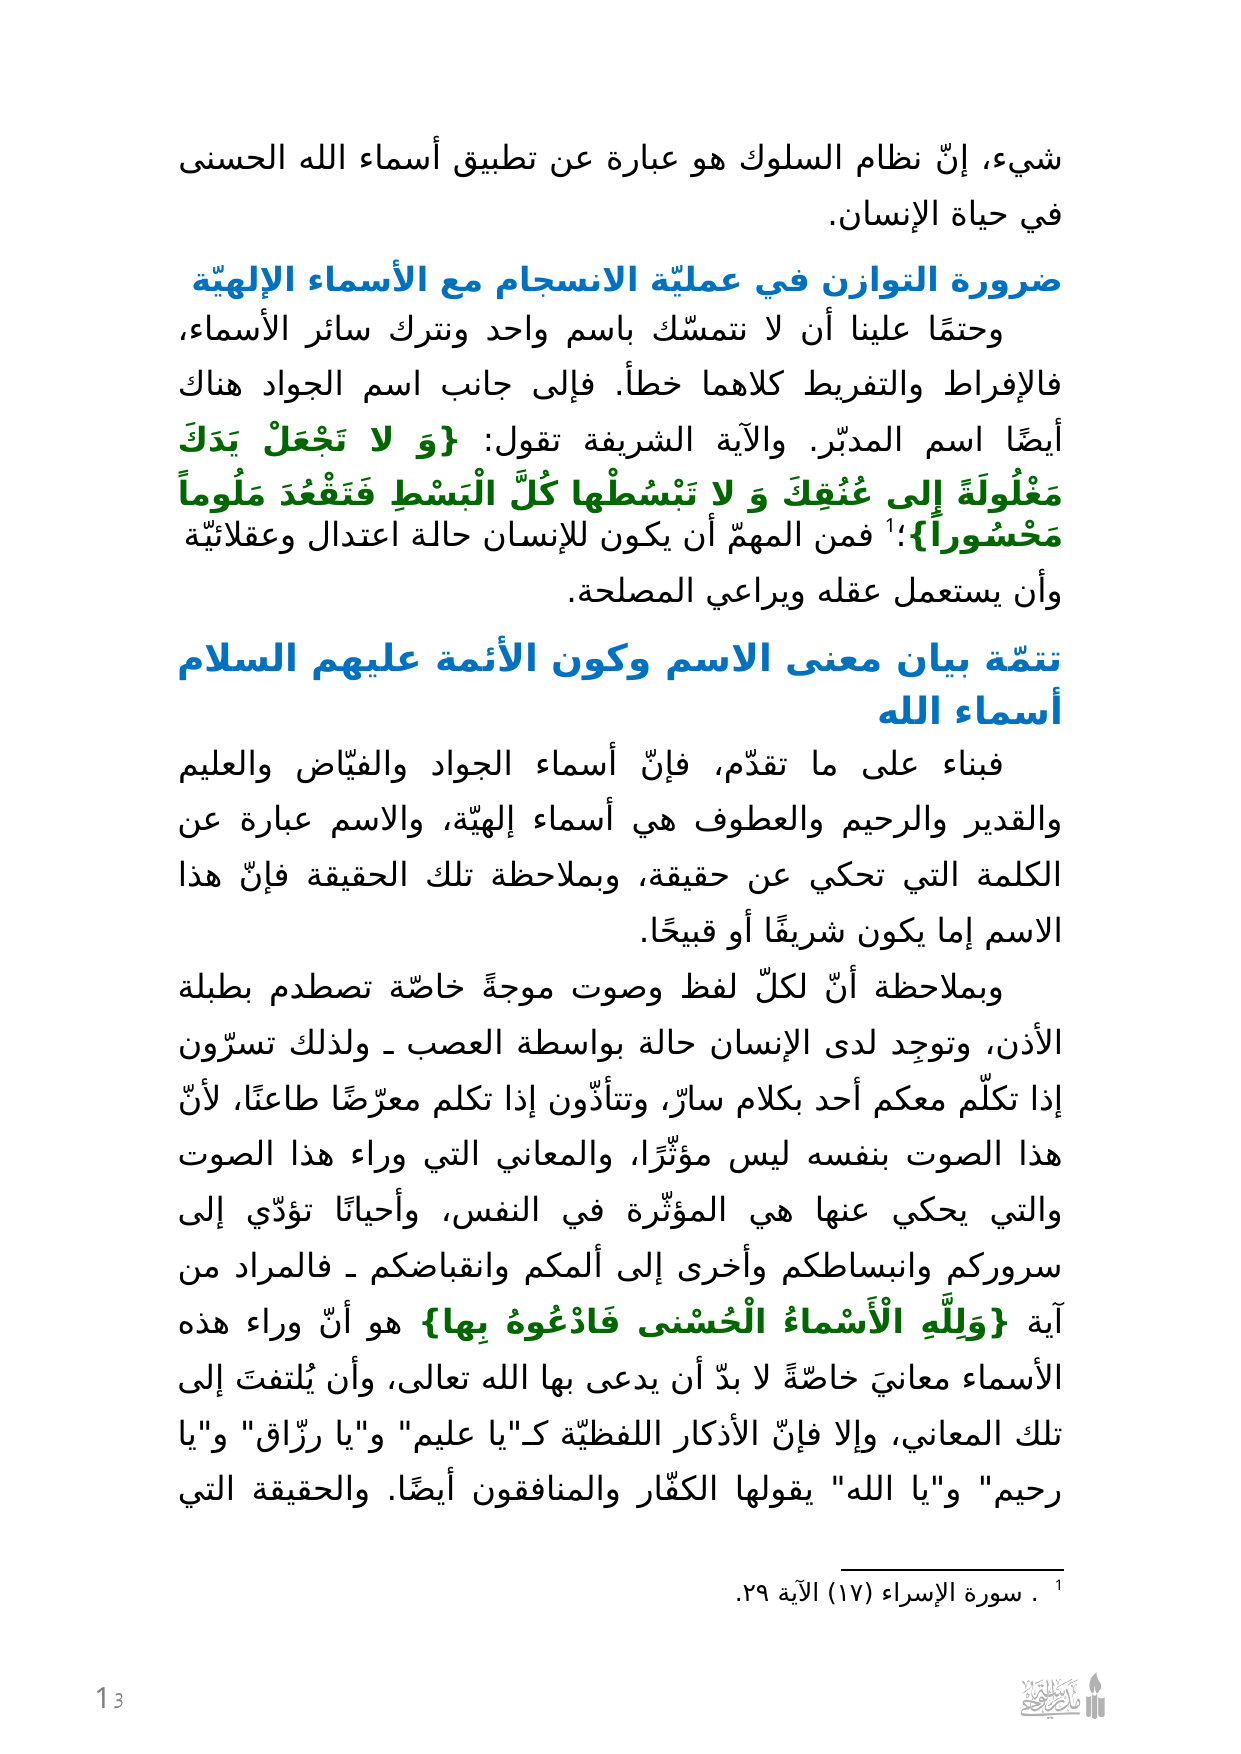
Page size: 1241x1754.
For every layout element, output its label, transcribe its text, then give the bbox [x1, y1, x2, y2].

picture [1020, 1672, 1105, 1719]
title ضرورة التوازن في عمليّة الانسجام مع الأسماء الإلهيّة [177, 260, 1063, 299]
text وحتمًا علينا أن لا نتمسّك باسم واحد ونترك سائر الأسماء، فالإفراط والتفريط كلاهما خطأ. فإلى جانب اسم الجواد هناك أيضًا اسم المدبّر. والآية الشريفة تقول: {وَ لا تَجْعَلْ يَدَكَ مَغْلُولَةً إِلى‏ عُنُقِكَ وَ لا تَبْسُطْها كُلَّ الْبَسْطِ فَتَقْعُدَ مَلُوماً مَحْسُوراً}؛ فمن المهمّ أن يكون للإنسان حالة اعتدال وعقلائيّة وأن يستعمل عقله ويراعي المصلحة. [177, 307, 1063, 624]
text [177, 136, 1063, 247]
text فبناء على ما تقدّم، فإنّ أسماء الجواد والفيّاض والعليم والقدير والرحيم والعطوف هي أسماء إلهيّة، والاسم عبارة عن الكلمة التي تحكي عن حقيقة، وبملاحظة تلك الحقيقة فإنّ هذا الاسم إما يكون شريفًا أو قبيحًا. [177, 742, 1063, 965]
title تتمّة بيان معنى الاسم وكون الأئمة عليهم السلام أسماء الله [177, 637, 1063, 733]
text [177, 965, 1063, 1523]
